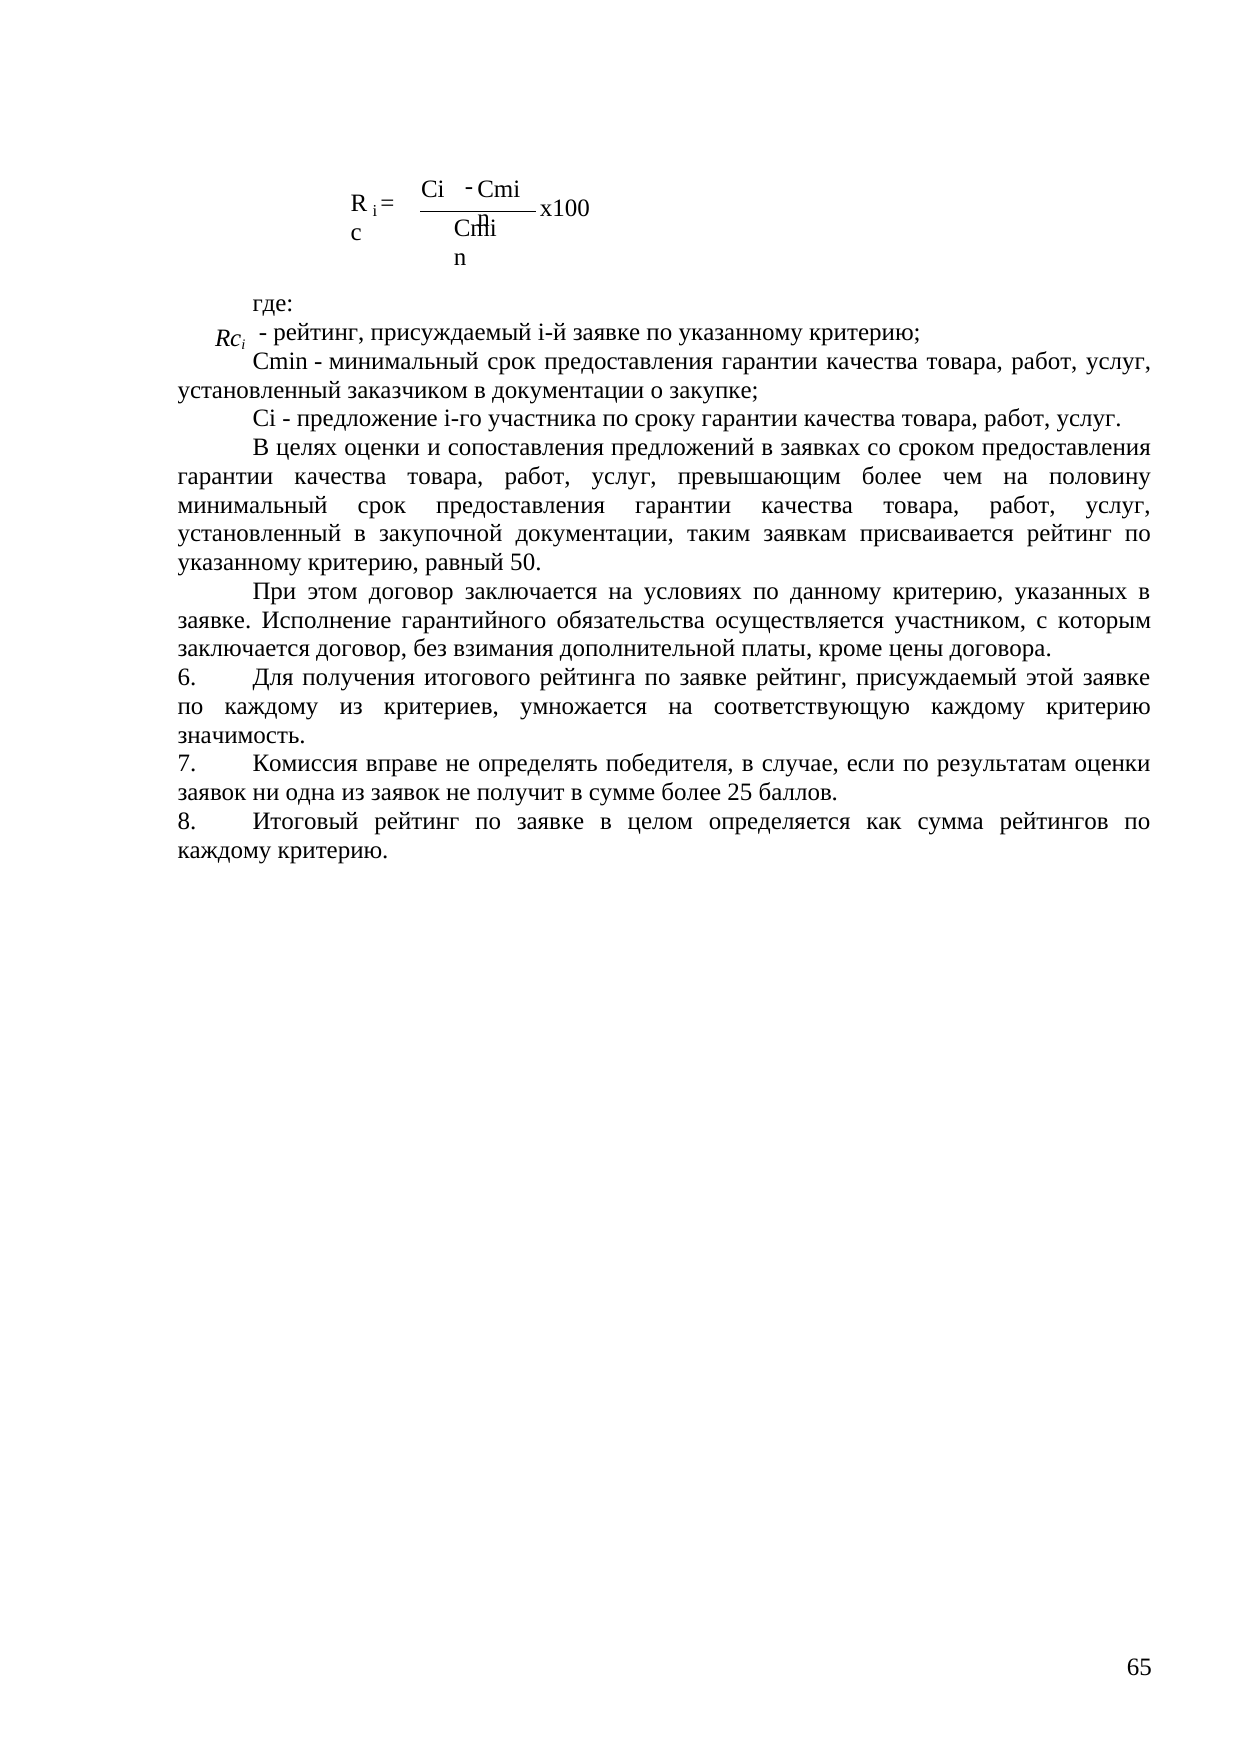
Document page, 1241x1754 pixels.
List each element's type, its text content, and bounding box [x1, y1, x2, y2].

text В целях оценки и сопоставления предложений в заявках со сроком предоставления гарантии качества товара, работ, услуг, превышающим более чем на половину минимальный срок предоставления гарантии качества товара, работ, услуг, установленный в закупочной документации, таким заявкам присваивается рейтинг по указанному критерию, равный 50. [177, 432, 1152, 576]
text - рейтинг, присуждаемый i-й заявке по указанному критерию; [177, 317, 1152, 346]
text Cmin - минимальный срок предоставления гарантии качества товара, работ, услуг, установленный заказчиком в документации о закупке; [177, 346, 1152, 403]
text где: [177, 288, 1152, 317]
list Комиссия вправе не определять победителя, в случае, если по результатам оценки заявок ни одна из заявок не получит в сумме более 25 баллов. [177, 748, 1152, 806]
list Для получения итогового рейтинга по заявке рейтинг, присуждаемый этой заявке по каждому из критериев, умножается на соответствующую каждому критерию значимость. [177, 662, 1152, 748]
list Итоговый рейтинг по заявке в целом определяется как сумма рейтингов по каждому критерию. [177, 806, 1152, 863]
text При этом договор заключается на условиях по данному критерию, указанных в заявке. Исполнение гарантийного обязательства осуществляется участником, с которым заключается договор, без взимания дополнительной платы, кроме цены договора. [177, 576, 1152, 662]
text Ci - предложение i-го участника по сроку гарантии качества товара, работ, услуг. [177, 403, 1152, 432]
